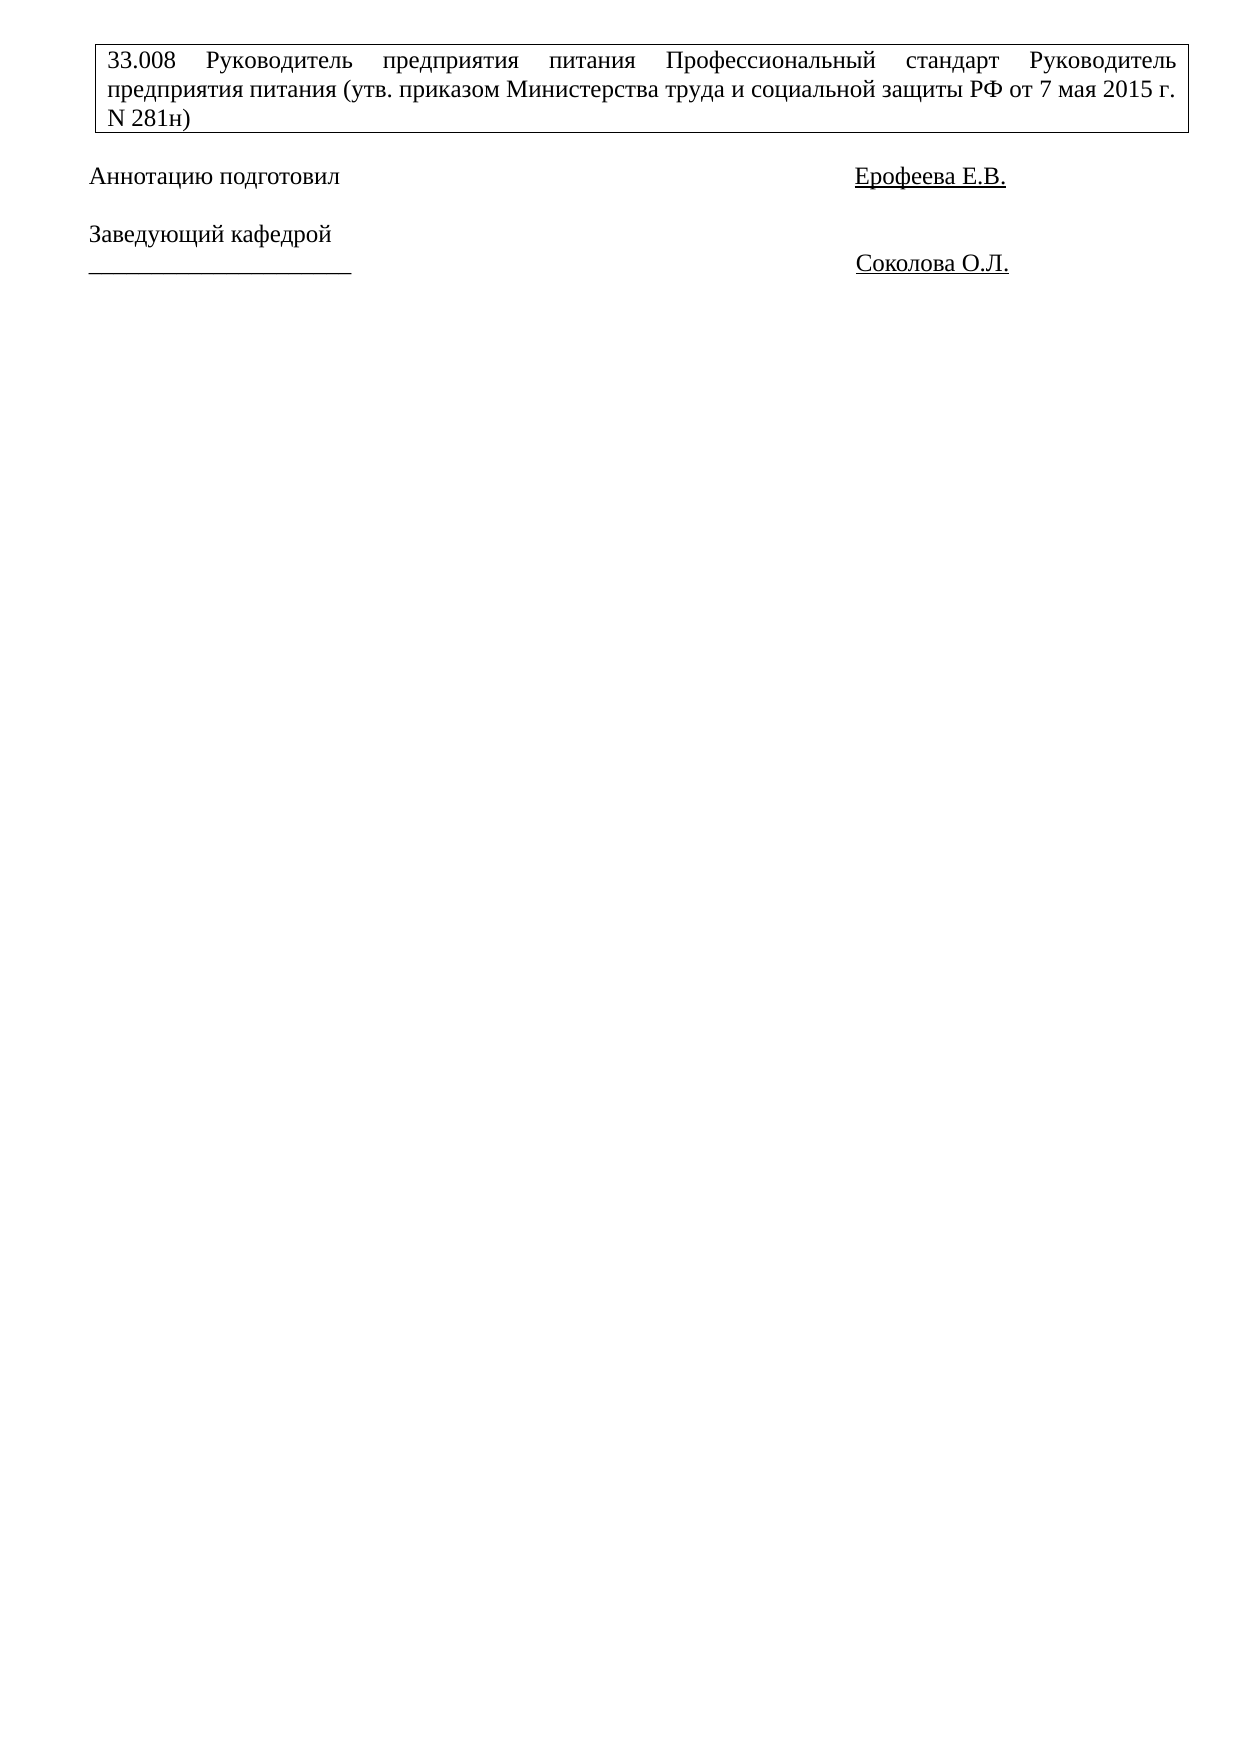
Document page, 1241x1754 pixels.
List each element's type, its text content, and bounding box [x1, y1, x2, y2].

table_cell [96, 45, 1188, 132]
text Заведующий кафедрой [88, 219, 1181, 248]
text _____________________ Соколова О.Л. [88, 248, 1181, 276]
text Аннотацию подготовил Ерофеева Е.В. [88, 161, 1181, 190]
